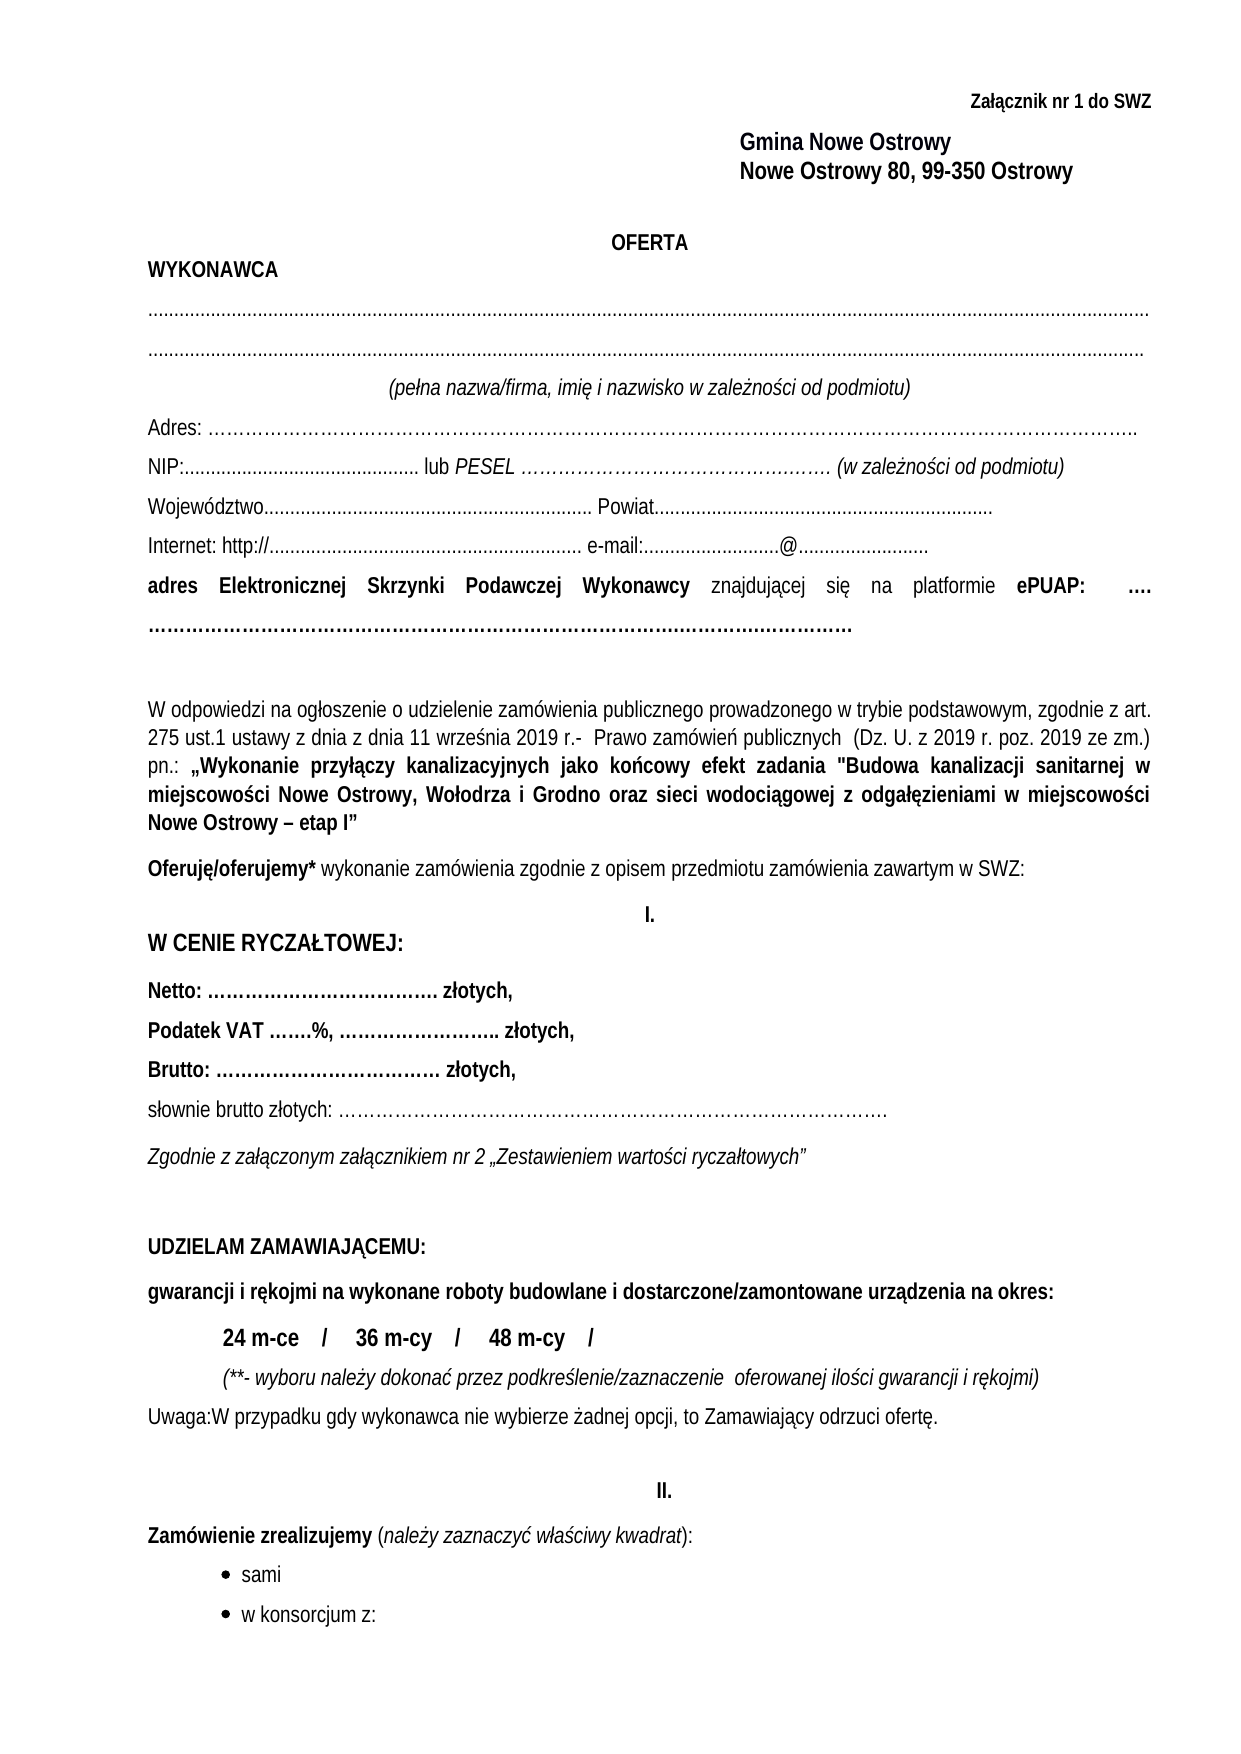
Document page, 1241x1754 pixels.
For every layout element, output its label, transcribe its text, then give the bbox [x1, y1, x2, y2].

text Internet: http://............................................................ e-mail:..........................@......................... [148, 532, 1152, 558]
text Uwaga:W przypadku gdy wykonawca nie wybierze żadnej opcji, to Zamawiający odrzuci ofertę. [148, 1403, 1152, 1429]
text Zamówienie zrealizujemy (należy zaznaczyć właściwy kwadrat): [148, 1522, 1152, 1548]
text słownie brutto złotych: ……………………………………………………………………………. [148, 1096, 1152, 1122]
list (**- wyboru należy dokonać przez podkreślenie/zaznaczenie oferowanej ilości gwarancji i rękojmi) [223, 1364, 1152, 1391]
subtitle Nowe Ostrowy 80, 99-350 Ostrowy [739, 156, 1152, 184]
text W odpowiedzi na ogłoszenie o udzielenie zamówienia publicznego prowadzonego w trybie podstawowym, zgodnie z art. 275 ust.1 ustawy z dnia z dnia 11 września 2019 r.- Prawo zamówień publicznych (Dz. U. z 2019 r. poz. 2019 ze zm.) pn.: „Wykonanie przyłączy kanalizacyjnych jako końcowy efekt zadania "Budowa kanalizacji sanitarnej w miejscowości Nowe Ostrowy, Wołodrza i Grodno oraz sieci wodociągowej z odgałęzieniami w miejscowości Nowe Ostrowy – etap I” [148, 696, 1152, 836]
text (pełna nazwa/firma, imię i nazwisko w zależności od podmiotu) [148, 374, 1152, 401]
text Zgodnie z załączonym załącznikiem nr 2 „Zestawieniem wartości ryczałtowych” [148, 1143, 1129, 1169]
text gwarancji i rękojmi na wykonane roboty budowlane i dostarczone/zamontowane urządzenia na okres: [148, 1278, 1129, 1304]
text Brutto: ……………………………… złotych, [148, 1056, 1152, 1083]
text I. [148, 901, 1152, 928]
text Załącznik nr 1 do SWZ [148, 89, 1152, 113]
text Podatek VAT …….%, …………………….. złotych, [148, 1017, 1152, 1043]
subtitle OFERTA [148, 229, 1152, 256]
text UDZIELAM ZAMAWIAJĄCEMU: [148, 1233, 1129, 1259]
text Województwo............................................................... Powiat................................................................. [148, 493, 1152, 519]
list 24 m-ce / 36 m-cy / 48 m-cy / [223, 1323, 1152, 1352]
text Oferuję/oferujemy* wykonanie zamówienia zgodnie z opisem przedmiotu zamówienia zawartym w SWZ: [148, 854, 1152, 881]
text w konsorcjum z: [222, 1601, 1152, 1627]
text adres Elektronicznej Skrzynki Podawczej Wykonawcy znajdującej się na platformie ePUAP: ….………………………………………………………………………….………….…………… [148, 572, 1152, 637]
text II. [148, 1448, 1152, 1503]
text ............................................................................................................................................................................................................................................................................................................................................................................................... [148, 295, 1152, 361]
text sami [222, 1561, 1152, 1587]
text NIP:............................................. lub PESEL …………………………………….……. (w zależności od podmiotu) [148, 453, 1152, 479]
text W CENIE RYCZAŁTOWEJ: [148, 928, 1152, 956]
text Adres: ………………………………………………………………………………………………………………………………….. [148, 414, 1152, 440]
text WYKONAWCA [148, 256, 1152, 282]
text Netto: ………………………………. złotych, [148, 977, 1152, 1004]
subtitle Gmina Nowe Ostrowy [739, 127, 1152, 156]
